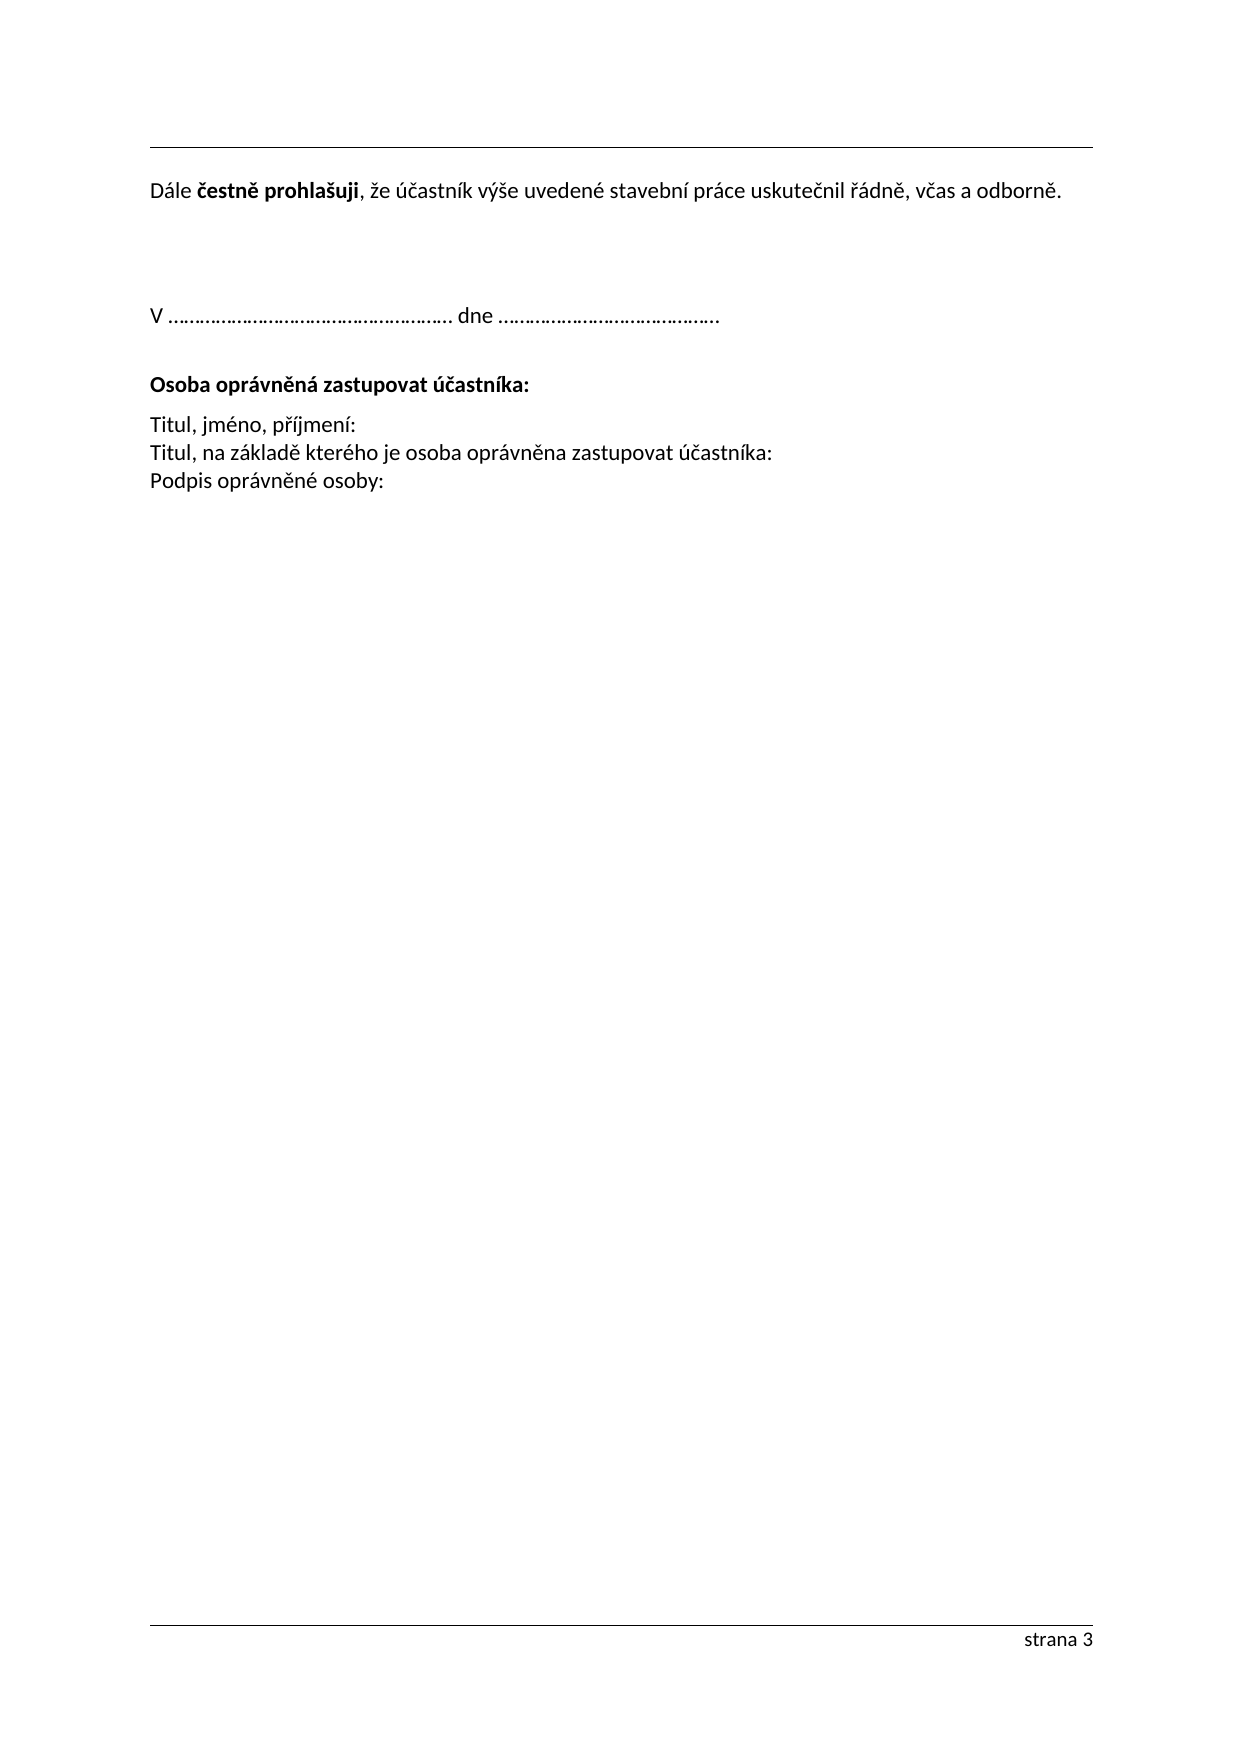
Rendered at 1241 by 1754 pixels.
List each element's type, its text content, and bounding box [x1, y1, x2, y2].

text Dále čestně prohlašuji, že účastník výše uvedené stavební práce uskutečnil řádně, včas a odborně. [150, 177, 1093, 204]
list Osoba oprávněná zastupovat účastníka: [150, 370, 1093, 398]
text Titul, na základě kterého je osoba oprávněna zastupovat účastníka: [150, 438, 1093, 466]
list Titul, jméno, příjmení: [150, 410, 1093, 438]
list V ……………………………………………… dne …………………………………… [150, 301, 1093, 329]
list Podpis oprávněné osoby: [150, 466, 1093, 494]
